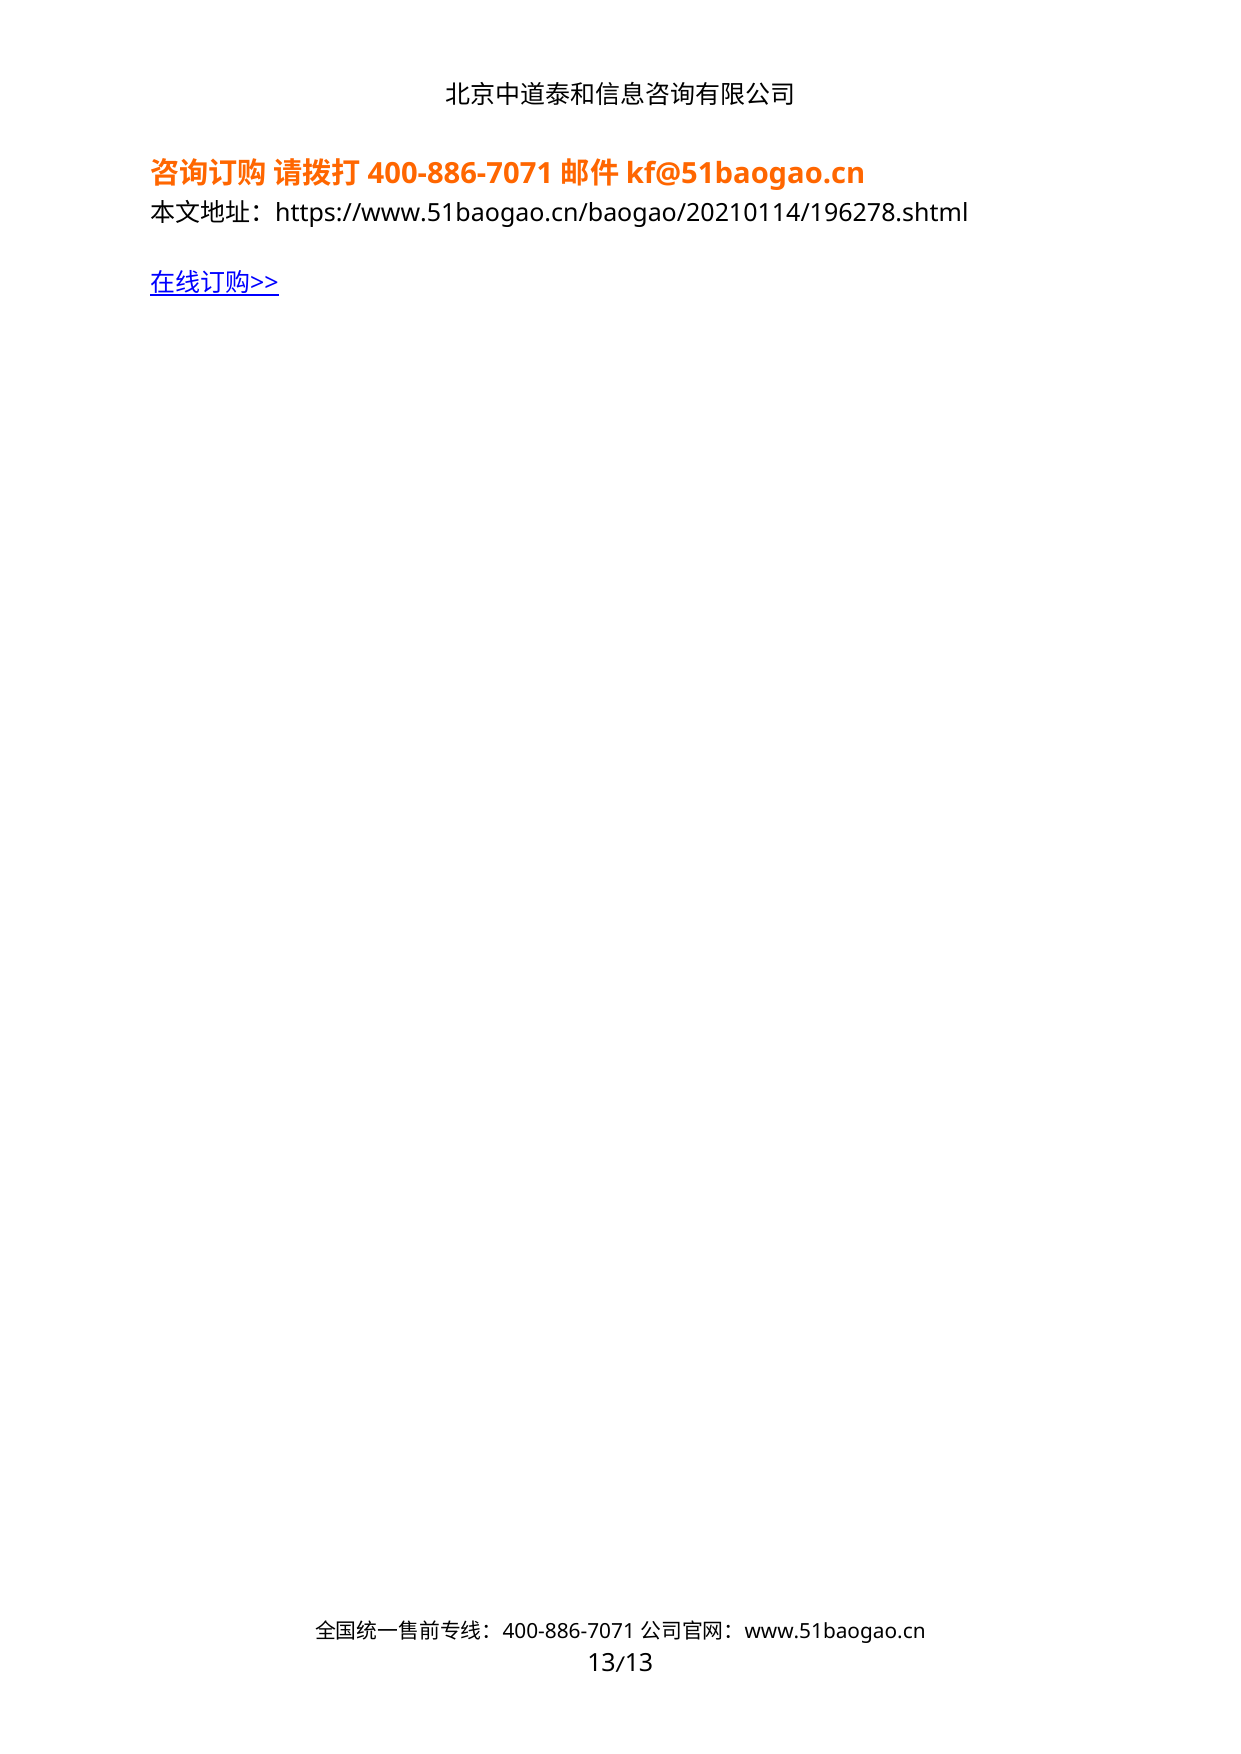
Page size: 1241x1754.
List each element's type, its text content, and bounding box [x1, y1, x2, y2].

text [150, 150, 1090, 229]
text 在线订购>> [150, 229, 1090, 299]
